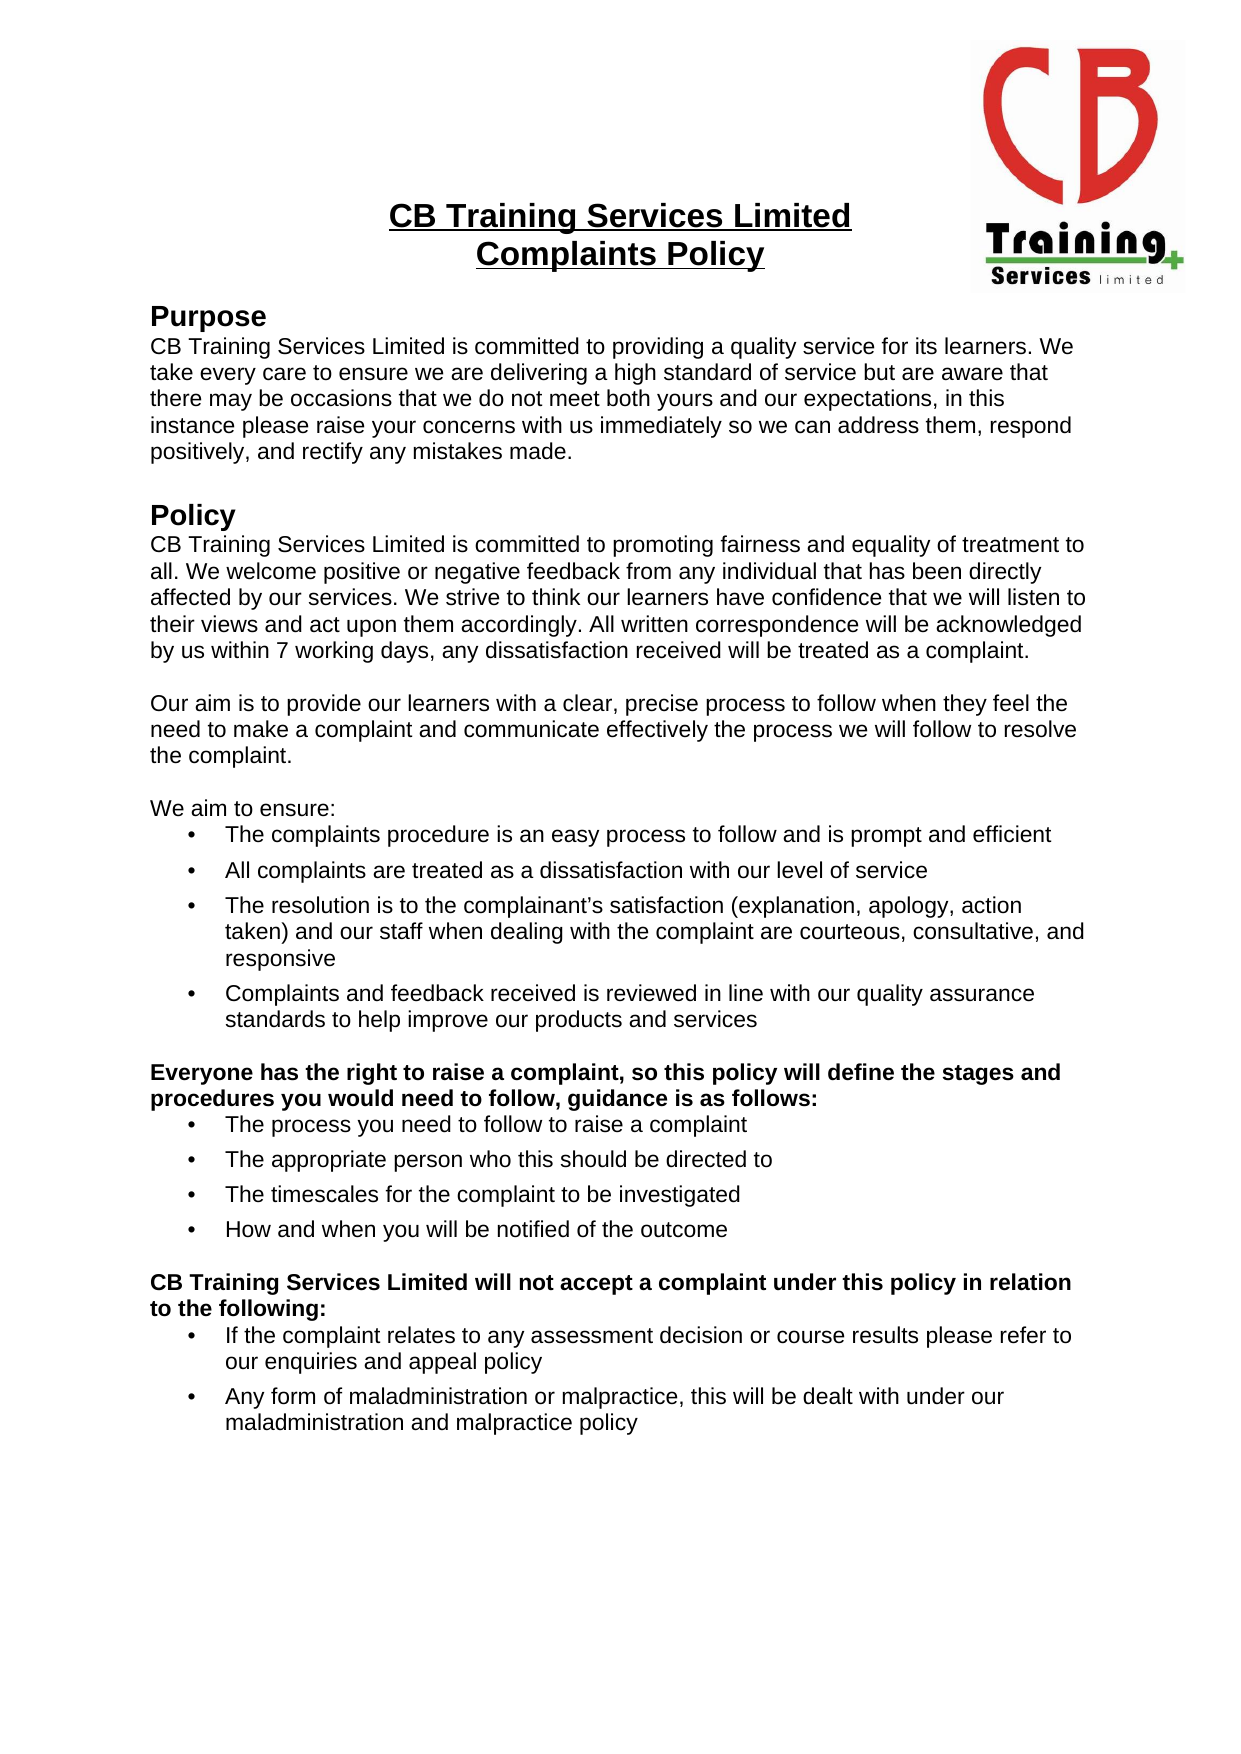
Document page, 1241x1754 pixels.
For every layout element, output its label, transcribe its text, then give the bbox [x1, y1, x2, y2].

list The process you need to follow to raise a complaint [187, 1111, 1090, 1138]
list The appropriate person who this should be directed to [187, 1146, 1090, 1173]
list The timescales for the complaint to be investigated [187, 1181, 1090, 1208]
list If the complaint relates to any assessment decision or course results please refer to our enquiries and appeal policy [187, 1322, 1090, 1374]
text CB Training Services Limited is committed to providing a quality service for its learners. We take every care to ensure we are delivering a high standard of service but are aware that there may be occasions that we do not meet both yours and our expectations, in this instance please raise your concerns with us immediately so we can address them, respond positively, and rectify any mistakes made. [150, 333, 1090, 464]
text We aim to ensure: [150, 795, 1090, 821]
text Complaints Policy [150, 234, 1090, 273]
text CB Training Services Limited is committed to promoting fairness and equality of treatment to all. We welcome positive or negative feedback from any individual that has been directly affected by our services. We strive to think our learners have confidence that we will listen to their views and act upon them accordingly. All written correspondence will be acknowledged by us within 7 working days, any dissatisfaction received will be treated as a complaint. [150, 531, 1090, 663]
text Everyone has the right to raise a complaint, so this policy will define the stages and procedures you would need to follow, guidance is as follows: [150, 1059, 1090, 1111]
text Purpose [150, 299, 1090, 333]
list All complaints are treated as a dissatisfaction with our level of service [187, 857, 1090, 883]
text Our aim is to provide our learners with a clear, precise process to follow when they feel the need to make a complaint and communicate effectively the process we will follow to resolve the complaint. [150, 689, 1090, 769]
list The complaints procedure is an easy process to follow and is prompt and efficient [187, 821, 1090, 848]
list The resolution is to the complainant’s satisfaction (explanation, apology, action taken) and our staff when dealing with the complaint are courteous, consultative, and responsive [187, 892, 1090, 971]
text CB Training Services Limited [150, 196, 1090, 234]
list Any form of maladministration or malpractice, this will be dealt with under our maladministration and malpractice policy [187, 1383, 1090, 1436]
list How and when you will be notified of the outcome [187, 1216, 1090, 1242]
text Policy [150, 498, 1090, 531]
picture [970, 40, 1186, 293]
text CB Training Services Limited will not accept a complaint under this policy in relation to the following: [150, 1269, 1090, 1322]
list Complaints and feedback received is reviewed in line with our quality assurance standards to help improve our products and services [187, 980, 1090, 1032]
